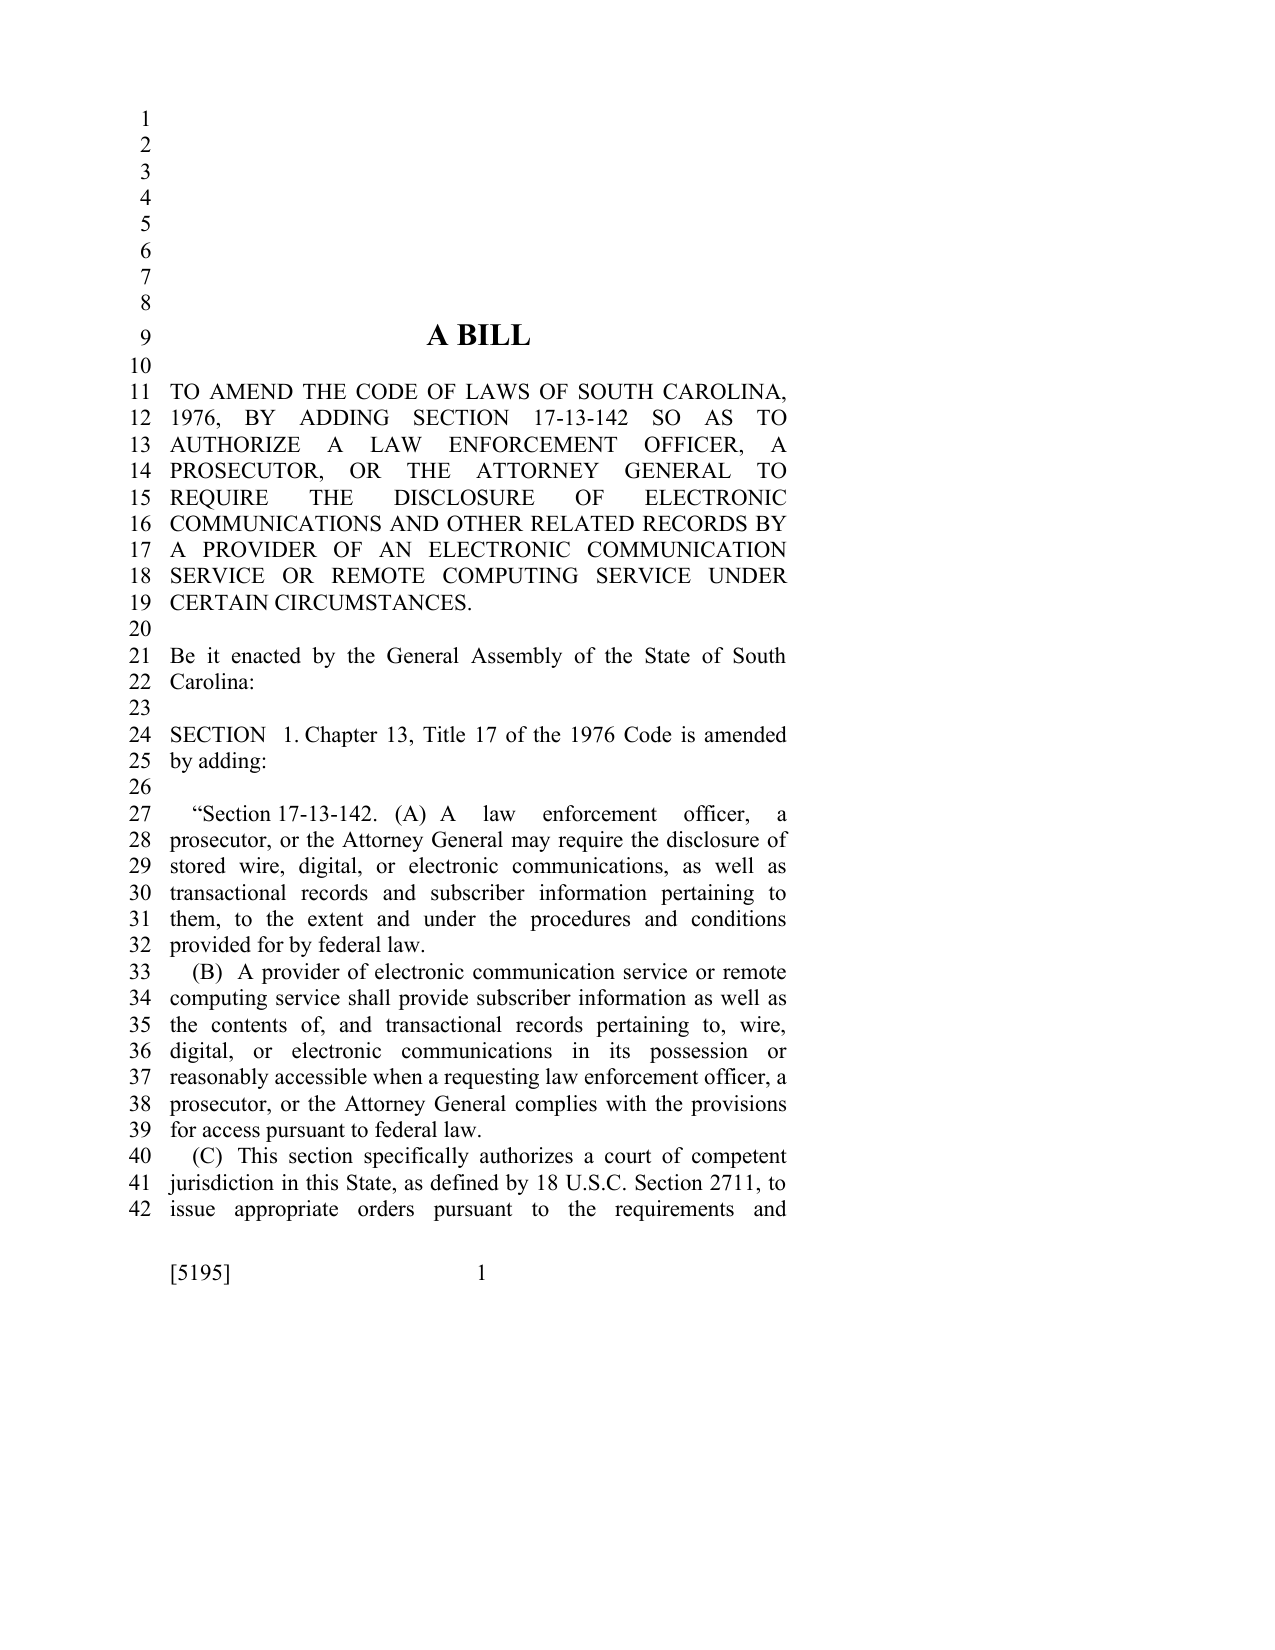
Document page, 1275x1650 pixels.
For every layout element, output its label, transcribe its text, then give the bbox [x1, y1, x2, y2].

text “Section 17-13-142. (A) A law enforcement officer, a prosecutor, or the Attorney General may require the disclosure of stored wire, digital, or electronic communications, as well as transactional records and subscriber information pertaining to them, to the extent and under the procedures and conditions provided for by federal law. [169, 800, 787, 958]
text SECTION 1. Chapter 13, Title 17 of the 1976 Code is amended by adding: [169, 721, 787, 773]
text Be it enacted by the General Assembly of the State of South Carolina: [169, 642, 787, 694]
text TO AMEND THE CODE OF LAWS OF SOUTH CAROLINA, 1976, BY ADDING SECTION 17-13-142 SO AS TO AUTHORIZE A LAW ENFORCEMENT OFFICER, A PROSECUTOR, OR THE ATTORNEY GENERAL TO REQUIRE THE DISCLOSURE OF ELECTRONIC COMMUNICATIONS AND OTHER RELATED RECORDS BY A PROVIDER OF AN ELECTRONIC COMMUNICATION SERVICE OR REMOTE COMPUTING SERVICE UNDER CERTAIN CIRCUMSTANCES. [169, 378, 787, 615]
text A BILL [169, 316, 787, 352]
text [169, 1142, 787, 1221]
text (B) A provider of electronic communication service or remote computing service shall provide subscriber information as well as the contents of, and transactional records pertaining to, wire, digital, or electronic communications in its possession or reasonably accessible when a requesting law enforcement officer, a prosecutor, or the Attorney General complies with the provisions for access pursuant to federal law. [169, 958, 787, 1142]
